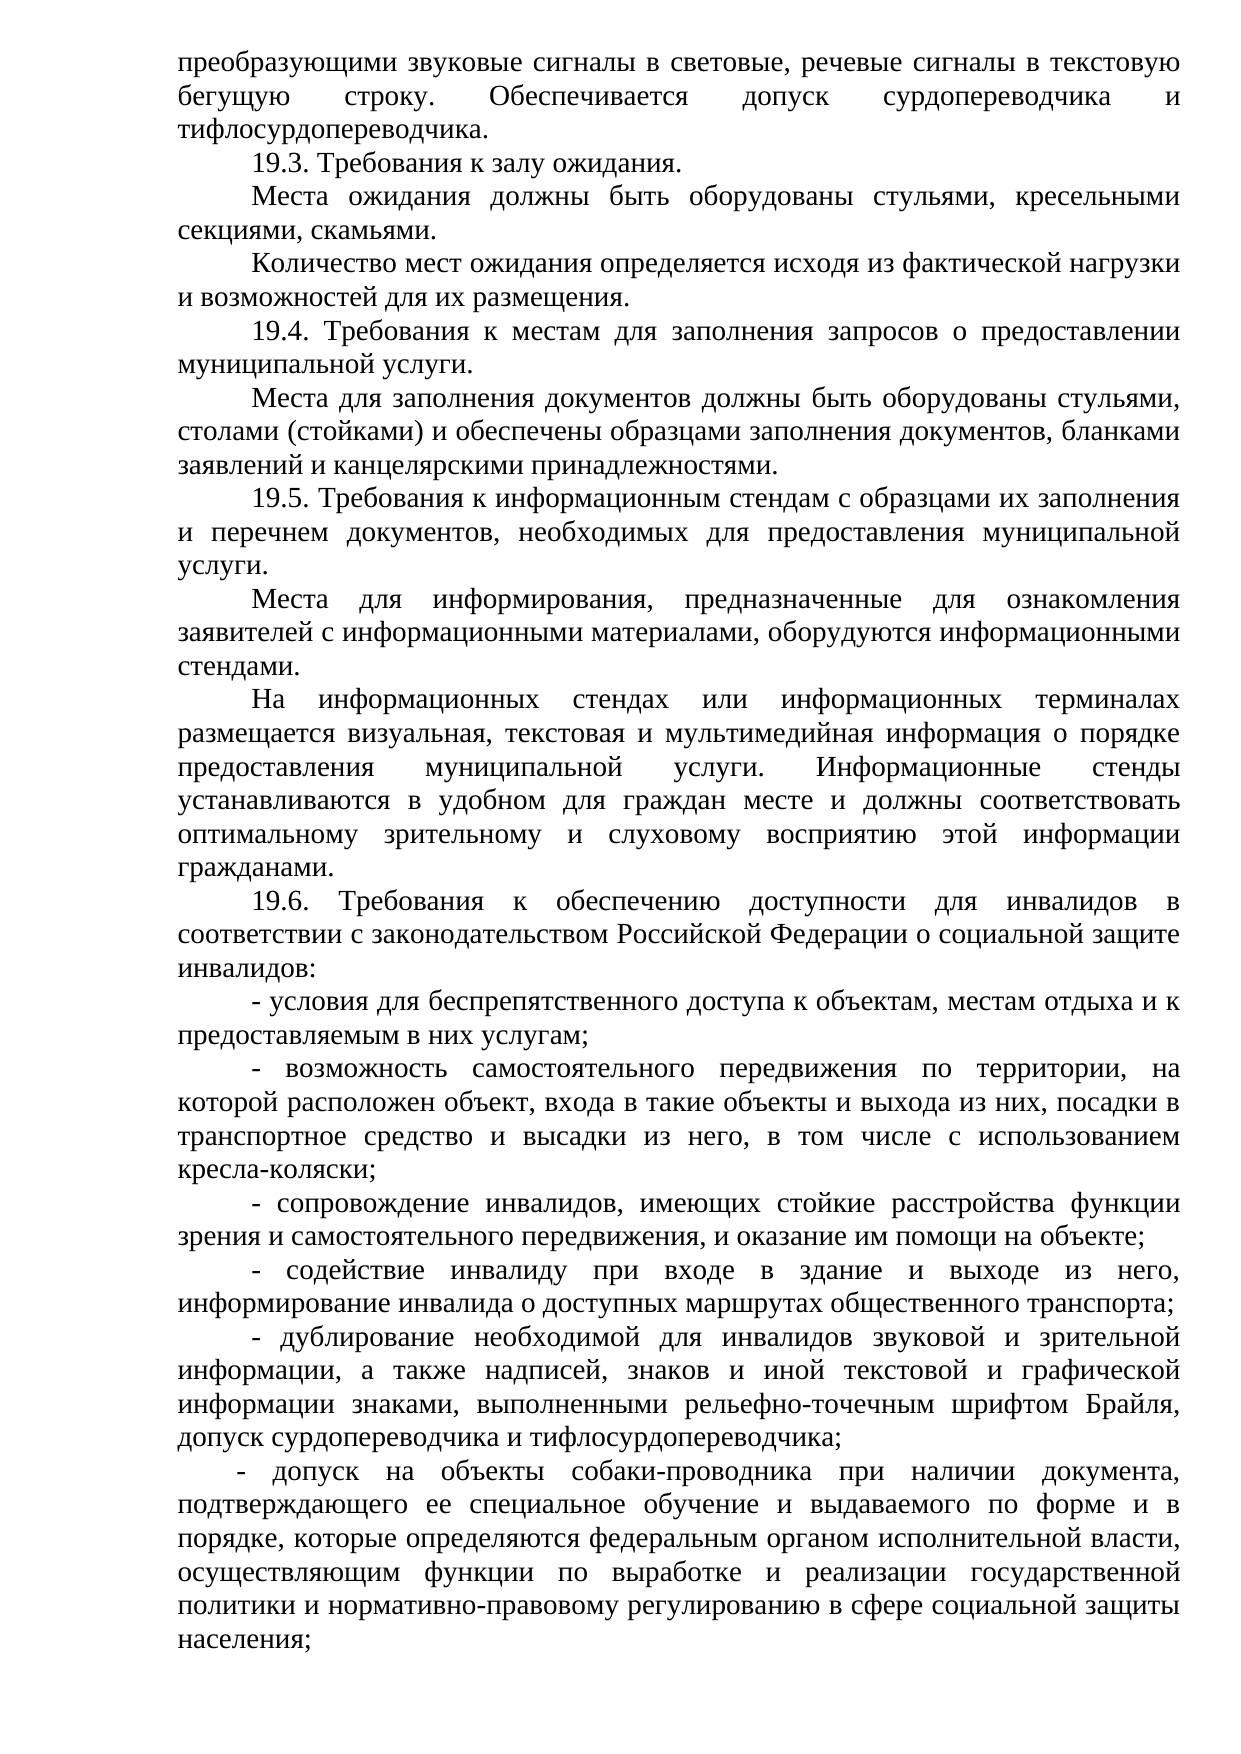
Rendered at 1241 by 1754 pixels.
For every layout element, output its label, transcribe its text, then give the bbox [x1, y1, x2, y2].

text 19.5. Требования к информационным стендам с образцами их заполнения и перечнем документов, необходимых для предоставления муниципальной услуги. [177, 480, 1181, 581]
text - содействие инвалиду при входе в здание и выходе из него, информирование инвалида о доступных маршрутах общественного транспорта; [177, 1252, 1181, 1319]
text 19.6. Требования к обеспечению доступности для инвалидов в соответствии с законодательством Российской Федерации о социальной защите инвалидов: [177, 883, 1181, 983]
text Места для заполнения документов должны быть оборудованы стульями, столами (стойками) и обеспечены образцами заполнения документов, бланками заявлений и канцелярскими принадлежностями. [177, 380, 1181, 480]
text - допуск на объекты собаки-проводника при наличии документа, подтверждающего ее специальное обучение и выдаваемого по форме и в порядке, которые определяются федеральным органом исполнительной власти, осуществляющим функции по выработке и реализации государственной политики и нормативно-правовому регулированию в сфере социальной защиты населения; [177, 1453, 1181, 1654]
text - дублирование необходимой для инвалидов звуковой и зрительной информации, а также надписей, знаков и иной текстовой и графической информации знаками, выполненными рельефно-точечным шрифтом Брайля, допуск сурдопереводчика и тифлосурдопереводчика; [177, 1319, 1181, 1453]
text Места для информирования, предназначенные для ознакомления заявителей с информационными материалами, оборудуются информационными стендами. [177, 581, 1181, 682]
text На информационных стендах или информационных терминалах размещается визуальная, текстовая и мультимедийная информация о порядке предоставления муниципальной услуги. Информационные стенды устанавливаются в удобном для граждан месте и должны соответствовать оптимальному зрительному и слуховому восприятию этой информации гражданами. [177, 682, 1181, 883]
text 19.4. Требования к местам для заполнения запросов о предоставлении муниципальной услуги. [177, 313, 1181, 380]
text - возможность самостоятельного передвижения по территории, на которой расположен объект, входа в такие объекты и выхода из них, посадки в транспортное средство и высадки из него, в том числе с использованием кресла-коляски; [177, 1051, 1181, 1185]
text - условия для беспрепятственного доступа к объектам, местам отдыха и к предоставляемым в них услугам; [177, 983, 1181, 1051]
text Количество мест ожидания определяется исходя из фактической нагрузки и возможностей для их размещения. [177, 246, 1181, 313]
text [177, 44, 1181, 145]
text Места ожидания должны быть оборудованы стульями, кресельными секциями, скамьями. [177, 178, 1181, 246]
text 19.3. Требования к залу ожидания. [177, 145, 1181, 178]
text - сопровождение инвалидов, имеющих стойкие расстройства функции зрения и самостоятельного передвижения, и оказание им помощи на объекте; [177, 1185, 1181, 1252]
